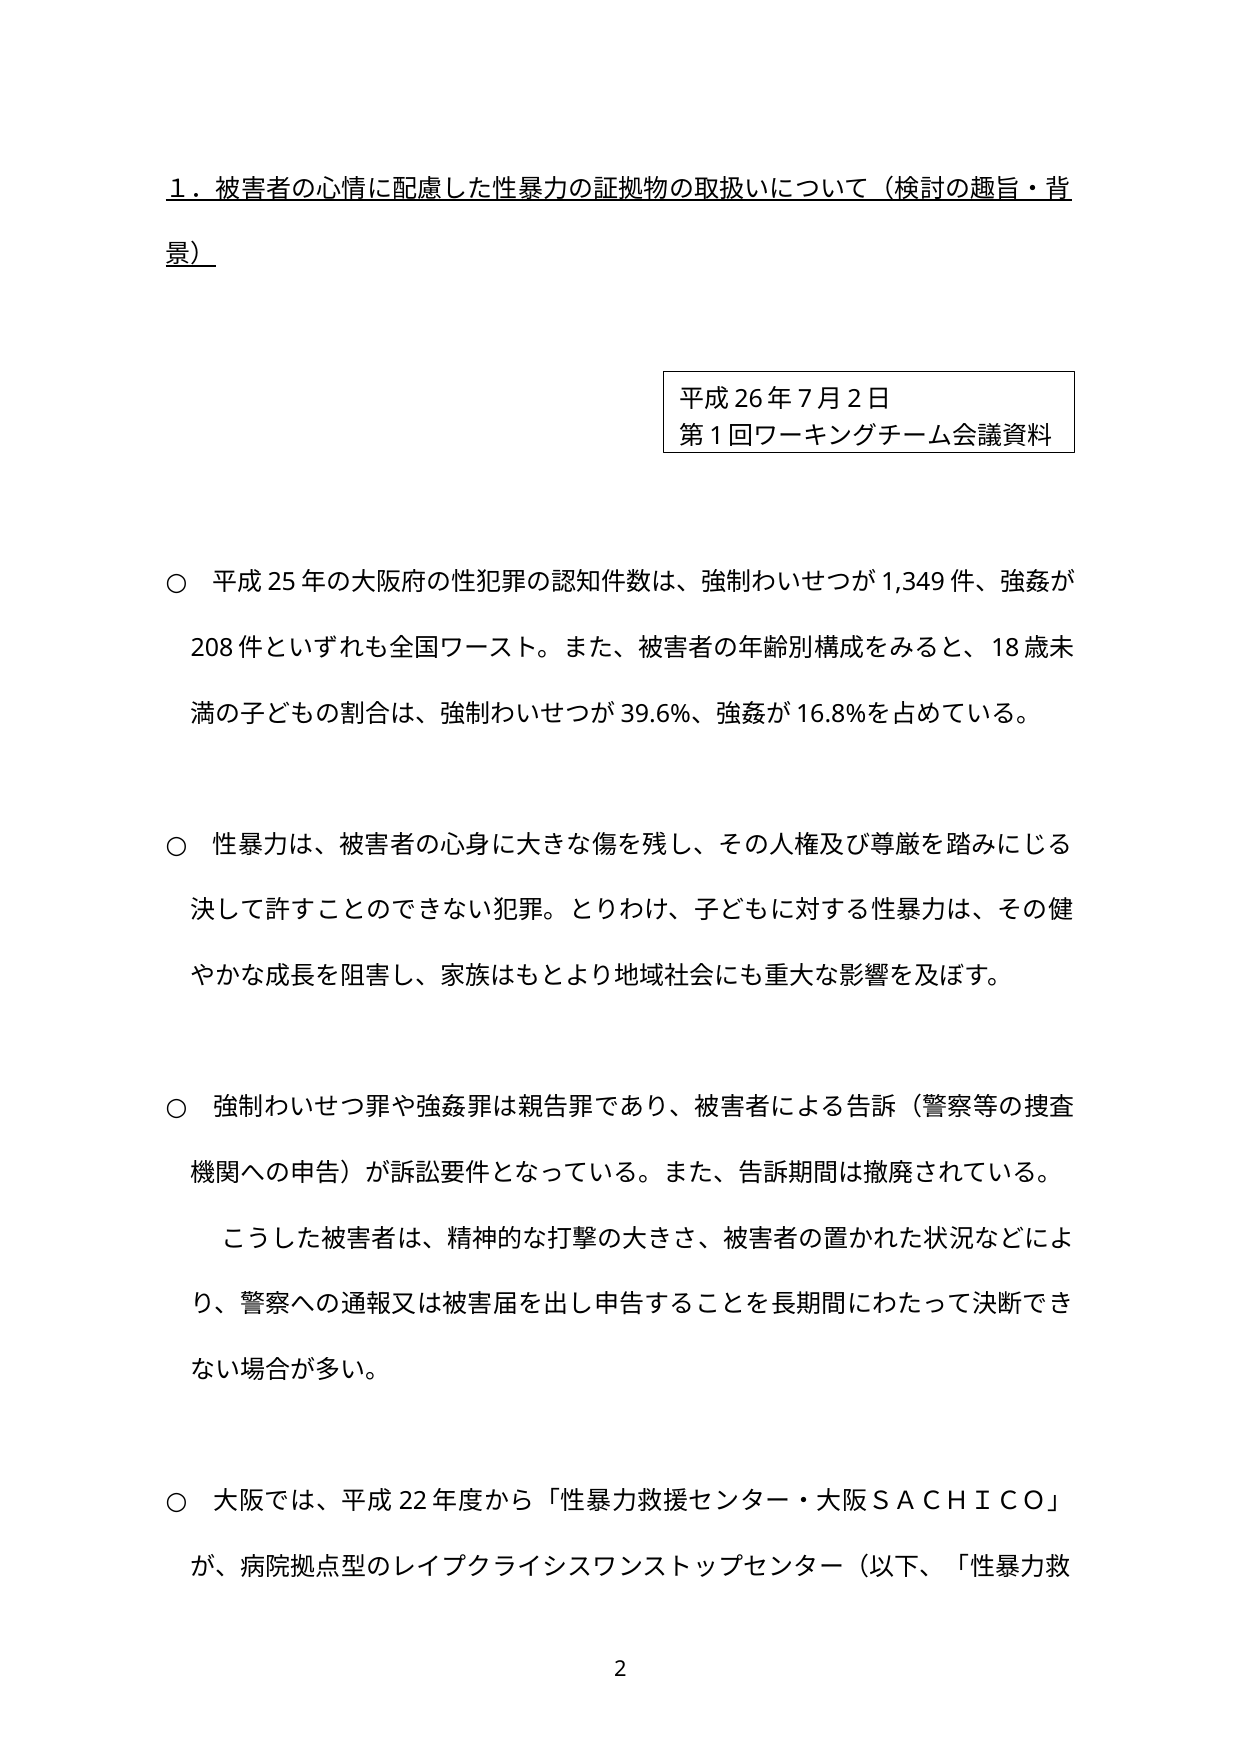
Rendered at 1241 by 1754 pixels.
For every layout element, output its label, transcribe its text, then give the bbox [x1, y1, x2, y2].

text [165, 1466, 1075, 1597]
text ○ 強制わいせつ罪や強姦罪は親告罪であり、被害者による告訴（警察等の捜査機関への申告）が訴訟要件となっている。また、告訴期間は撤廃されている。 [165, 1072, 1075, 1203]
text ○ 性暴力は、被害者の心身に大きな傷を残し、その人権及び尊厳を踏みにじる決して許すことのできない犯罪。とりわけ、子どもに対する性暴力は、その健やかな成長を阻害し、家族はもとより地域社会にも重大な影響を及ぼす。 [165, 810, 1075, 1007]
text １．被害者の心情に配慮した性暴力の証拠物の取扱いについて（検討の趣旨・背景） [165, 153, 1075, 285]
text こうした被害者は、精神的な打撃の大きさ、被害者の置かれた状況などにより、警察への通報又は被害届を出し申告することを長期間にわたって決断できない場合が多い。 [165, 1203, 1075, 1400]
text ○ 平成25年の大阪府の性犯罪の認知件数は、強制わいせつが1,349件、強姦が208件といずれも全国ワースト。また、被害者の年齢別構成をみると、18歳未満の子どもの割合は、強制わいせつが39.6%、強姦が16.8%を占めている。 [165, 547, 1075, 744]
